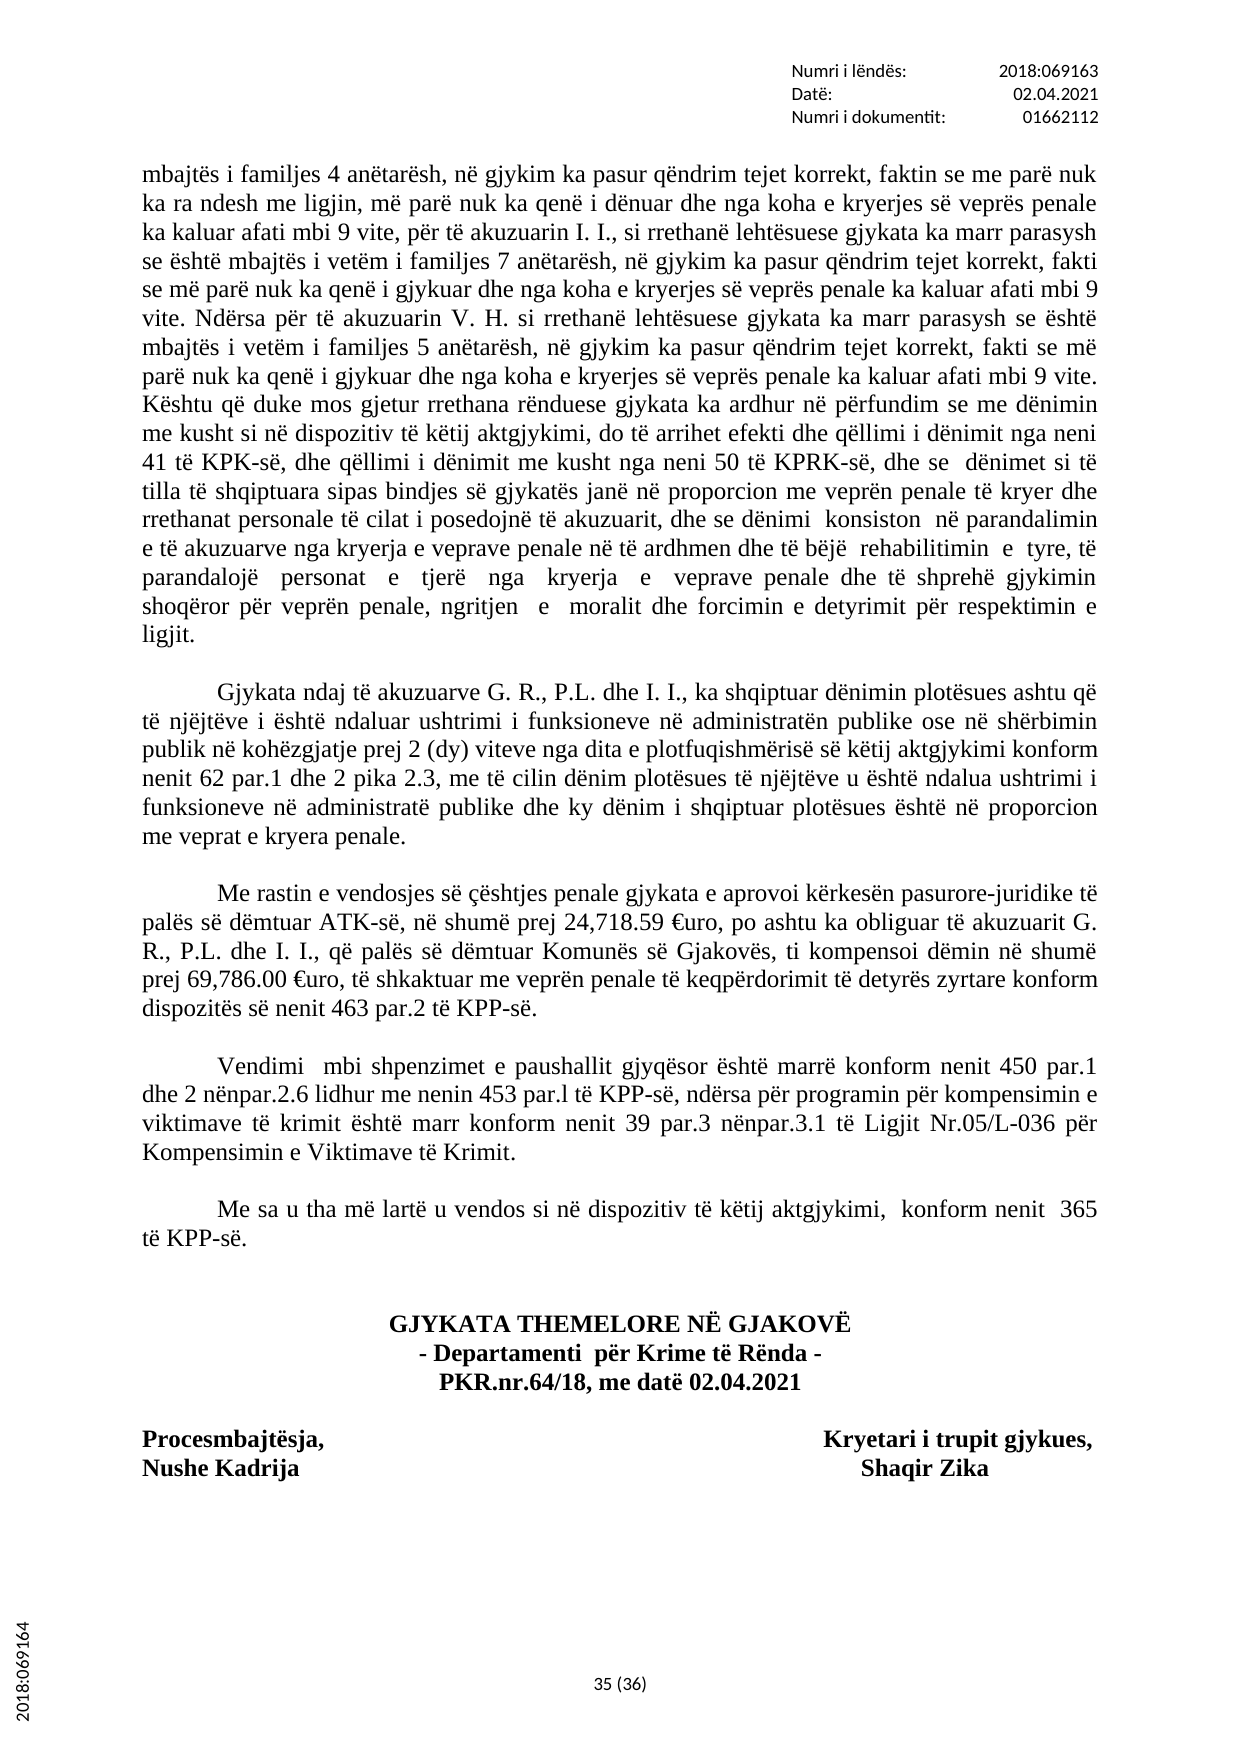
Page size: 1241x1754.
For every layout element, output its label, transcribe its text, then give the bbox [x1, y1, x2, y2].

text PKR.nr.64/18, me datë 02.04.2021 [142, 1367, 1098, 1396]
text Procesmbajtësja, Kryetari i trupit gjykues, [142, 1424, 1098, 1453]
text Vendimi mbi shpenzimet e paushallit gjyqësor është marrë konform nenit 450 par.1 dhe 2 nënpar.2.6 lidhur me nenin 453 par.l të KPP-së, ndërsa për programin për kompensimin e viktimave të krimit është marr konform nenit 39 par.3 nënpar.3.1 të Ligjit Nr.05/L-036 për Kompensimin e Viktimave të Krimit. [142, 1051, 1098, 1166]
text GJYKATA THEMELORE NË GJAKOVË [142, 1309, 1098, 1338]
text - Departamenti për Krime të Rënda - [142, 1338, 1098, 1367]
text Gjykata ndaj të akuzuarve G. R., P.L. dhe I. I., ka shqiptuar dënimin plotësues ashtu që të njëjtëve i është ndaluar ushtrimi i funksioneve në administratën publike ose në shërbimin publik në kohëzgjatje prej 2 (dy) viteve nga dita e plotfuqishmërisë së këtij aktgjykimi konform nenit 62 par.1 dhe 2 pika 2.3, me të cilin dënim plotësues të njëjtëve u është ndalua ushtrimi i funksioneve në administratë publike dhe ky dënim i shqiptuar plotësues është në proporcion me veprat e kryera penale. [142, 677, 1098, 849]
text Nushe Kadrija Shaqir Zika [142, 1453, 1098, 1482]
text Me rastin e vendosjes së çështjes penale gjykata e aprovoi kërkesën pasurore-juridike të palës së dëmtuar ATK-së, në shumë prej 24,718.59 €uro, po ashtu ka obliguar të akuzuarit G. R., P.L. dhe I. I., që palës së dëmtuar Komunës së Gjakovës, ti kompensoi dëmin në shumë prej 69,786.00 €uro, të shkaktuar me veprën penale të keqpërdorimit të detyrës zyrtare konform dispozitës së nenit 463 par.2 të KPP-së. [142, 878, 1098, 1022]
text Me sa u tha më lartë u vendos si në dispozitiv të këtij aktgjykimi, konform nenit 365 të KPP-së. [142, 1194, 1098, 1252]
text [142, 159, 1098, 648]
